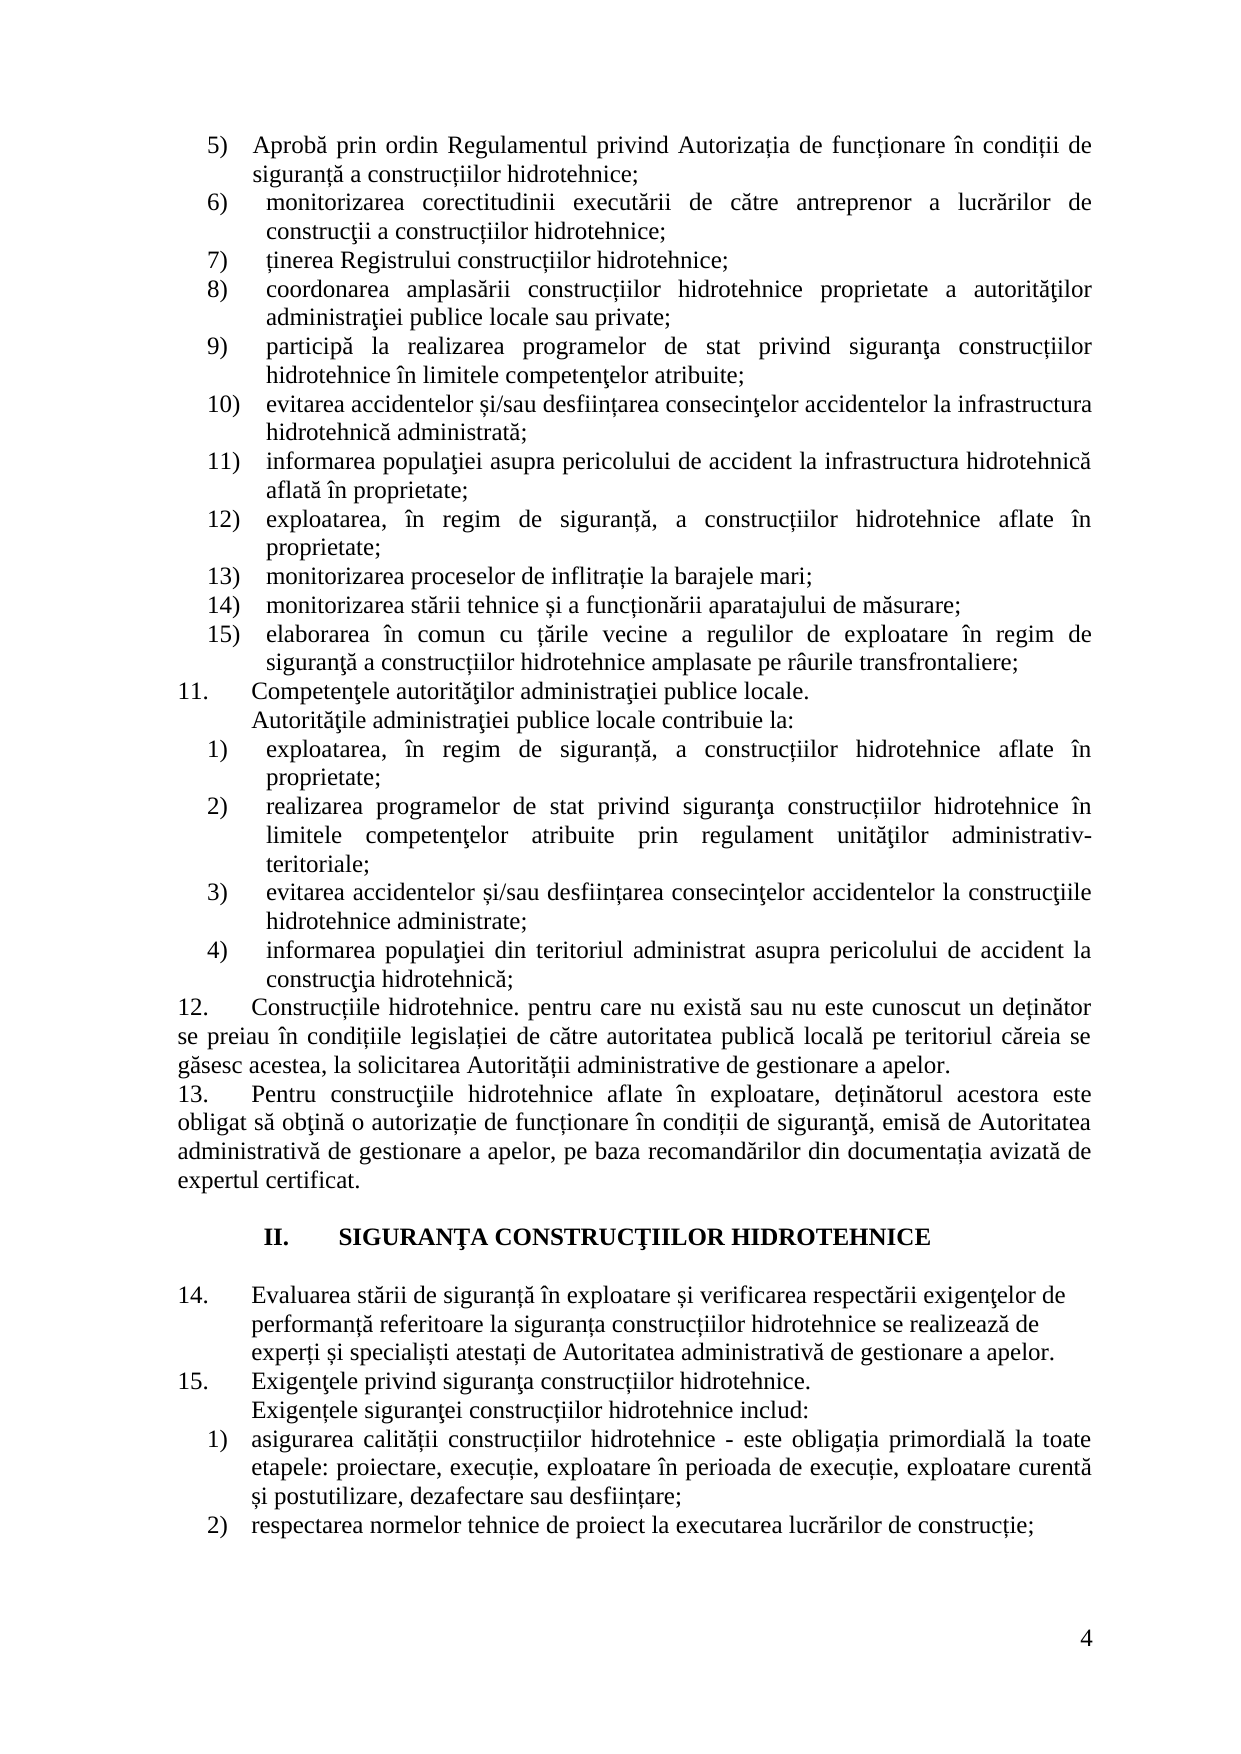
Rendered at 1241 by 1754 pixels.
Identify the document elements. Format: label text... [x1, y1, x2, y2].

list exploatarea, în regim de siguranță, a construcțiilor hidrotehnice aflate în proprietate; [207, 504, 1092, 561]
list Evaluarea stării de siguranță în exploatare și verificarea respectării exigenţelor de performanță referitoare la siguranța construcțiilor hidrotehnice se realizează de experți și specialiști atestați de Autoritatea administrativă de gestionare a apelor. [177, 1280, 1092, 1366]
list realizarea programelor de stat privind siguranţa construcțiilor hidrotehnice în limitele competenţelor atribuite prin regulament unităţilor administrativ-teritoriale; [207, 791, 1092, 877]
list respectarea normelor tehnice de proiect la executarea lucrărilor de construcție; [207, 1510, 1092, 1539]
list SIGURANŢA CONSTRUCŢIILOR HIDROTEHNICE [102, 1222, 1092, 1251]
text Exigențele siguranţei construcțiilor hidrotehnice includ: [177, 1395, 1092, 1424]
list Construcțiile hidrotehnice. pentru care nu există sau nu este cunoscut un deținător se preiau în condițiile legislației de către autoritatea publică locală pe teritoriul căreia se găsesc acestea, la solicitarea Autorității administrative de gestionare a apelor. [177, 992, 1092, 1079]
list ținerea Registrului construcțiilor hidrotehnice; [207, 245, 1092, 274]
list Exigenţele privind siguranţa construcțiilor hidrotehnice. [177, 1366, 1092, 1395]
list elaborarea în comun cu țările vecine a regulilor de exploatare în regim de siguranţă a construcțiilor hidrotehnice amplasate pe râurile transfrontaliere; [207, 619, 1092, 676]
list Competenţele autorităţilor administraţiei publice locale. [177, 676, 1092, 705]
list monitorizarea corectitudinii executării de către antreprenor a lucrărilor de construcţii a construcțiilor hidrotehnice; [207, 187, 1092, 245]
list monitorizarea proceselor de inflitrație la barajele mari; [207, 561, 1092, 590]
list asigurarea calității construcțiilor hidrotehnice - este obligația primordială la toate etapele: proiectare, execuție, exploatare în perioada de execuție, exploatare curentă și postutilizare, dezafectare sau desființare; [207, 1424, 1092, 1510]
list monitorizarea stării tehnice și a funcționării aparatajului de măsurare; [207, 590, 1092, 619]
list coordonarea amplasării construcțiilor hidrotehnice proprietate a autorităţilor administraţiei publice locale sau private; [207, 274, 1092, 331]
list evitarea accidentelor și/sau desființarea consecinţelor accidentelor la construcţiile hidrotehnice administrate; [207, 877, 1092, 935]
list evitarea accidentelor și/sau desființarea consecinţelor accidentelor la infrastructura hidrotehnică administrată; [207, 389, 1092, 446]
list exploatarea, în regim de siguranță, a construcțiilor hidrotehnice aflate în proprietate; [207, 734, 1092, 791]
list informarea populaţiei asupra pericolului de accident la infrastructura hidrotehnică aflată în proprietate; [207, 446, 1092, 504]
list Aprobă prin ordin Regulamentul privind Autorizația de funcționare în condiții de siguranță a construcțiilor hidrotehnice; [207, 130, 1092, 187]
list Pentru construcţiile hidrotehnice aflate în exploatare, deținătorul acestora este obligat să obţină o autorizație de funcționare în condiții de siguranţă, emisă de Autoritatea administrativă de gestionare a apelor, pe baza recomandărilor din documentația avizată de expertul certificat. [177, 1079, 1092, 1194]
text Autorităţile administraţiei publice locale contribuie la: [177, 705, 1092, 734]
list informarea populaţiei din teritoriul administrat asupra pericolului de accident la construcţia hidrotehnică; [207, 935, 1092, 992]
list participă la realizarea programelor de stat privind siguranţa construcțiilor hidrotehnice în limitele competenţelor atribuite; [207, 331, 1092, 389]
